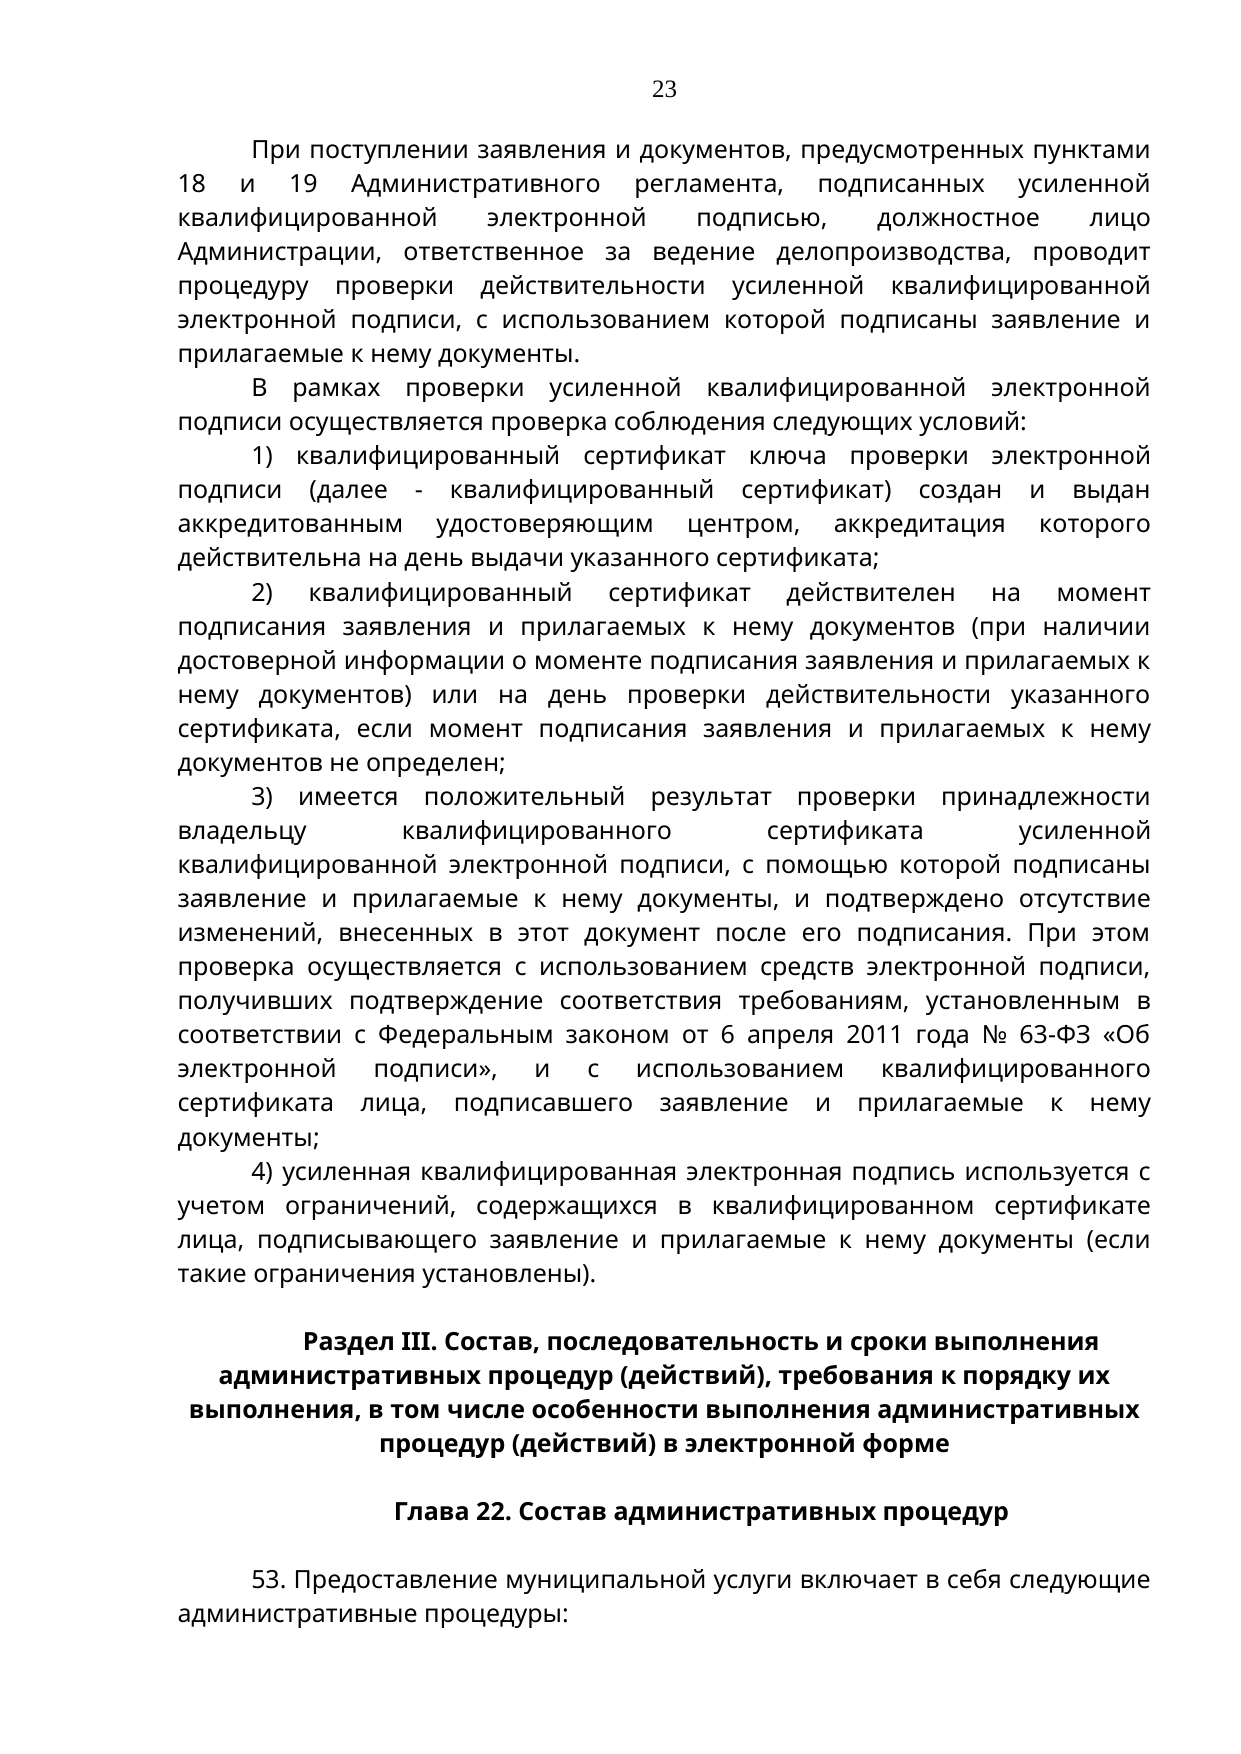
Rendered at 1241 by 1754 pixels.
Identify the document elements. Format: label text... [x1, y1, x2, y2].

text 53. Предоставление муниципальной услуги включает в себя следующие административные процедуры: [177, 1562, 1152, 1630]
text При поступлении заявления и документов, предусмотренных пунктами 18 и 19 Административного регламента, подписанных усиленной квалифицированной электронной подписью, должностное лицо Администрации, ответственное за ведение делопроизводства, проводит процедуру проверки действительности усиленной квалифицированной электронной подписи, с использованием которой подписаны заявление и прилагаемые к нему документы. [177, 131, 1152, 370]
text 4) усиленная квалифицированная электронная подпись используется с учетом ограничений, содержащихся в квалифицированном сертификате лица, подписывающего заявление и прилагаемые к нему документы (если такие ограничения установлены). [177, 1153, 1152, 1289]
text 1) квалифицированный сертификат ключа проверки электронной подписи (далее - квалифицированный сертификат) создан и выдан аккредитованным удостоверяющим центром, аккредитация которого действительна на день выдачи указанного сертификата; [177, 438, 1152, 574]
text Раздел III. Состав, последовательность и сроки выполнения административных процедур (действий), требования к порядку их выполнения, в том числе особенности выполнения административных процедур (действий) в электронной форме [177, 1323, 1152, 1460]
text В рамках проверки усиленной квалифицированной электронной подписи осуществляется проверка соблюдения следующих условий: [177, 370, 1152, 438]
text Глава 22. Состав административных процедур [177, 1494, 1152, 1528]
text 2) квалифицированный сертификат действителен на момент подписания заявления и прилагаемых к нему документов (при наличии достоверной информации о моменте подписания заявления и прилагаемых к нему документов) или на день проверки действительности указанного сертификата, если момент подписания заявления и прилагаемых к нему документов не определен; [177, 574, 1152, 778]
text 3) имеется положительный результат проверки принадлежности владельцу квалифицированного сертификата усиленной квалифицированной электронной подписи, с помощью которой подписаны заявление и прилагаемые к нему документы, и подтверждено отсутствие изменений, внесенных в этот документ после его подписания. При этом проверка осуществляется с использованием средств электронной подписи, получивших подтверждение соответствия требованиям, установленным в соответствии с Федеральным законом от 6 апреля 2011 года № 63-ФЗ «Об электронной подписи», и с использованием квалифицированного сертификата лица, подписавшего заявление и прилагаемые к нему документы; [177, 778, 1152, 1153]
